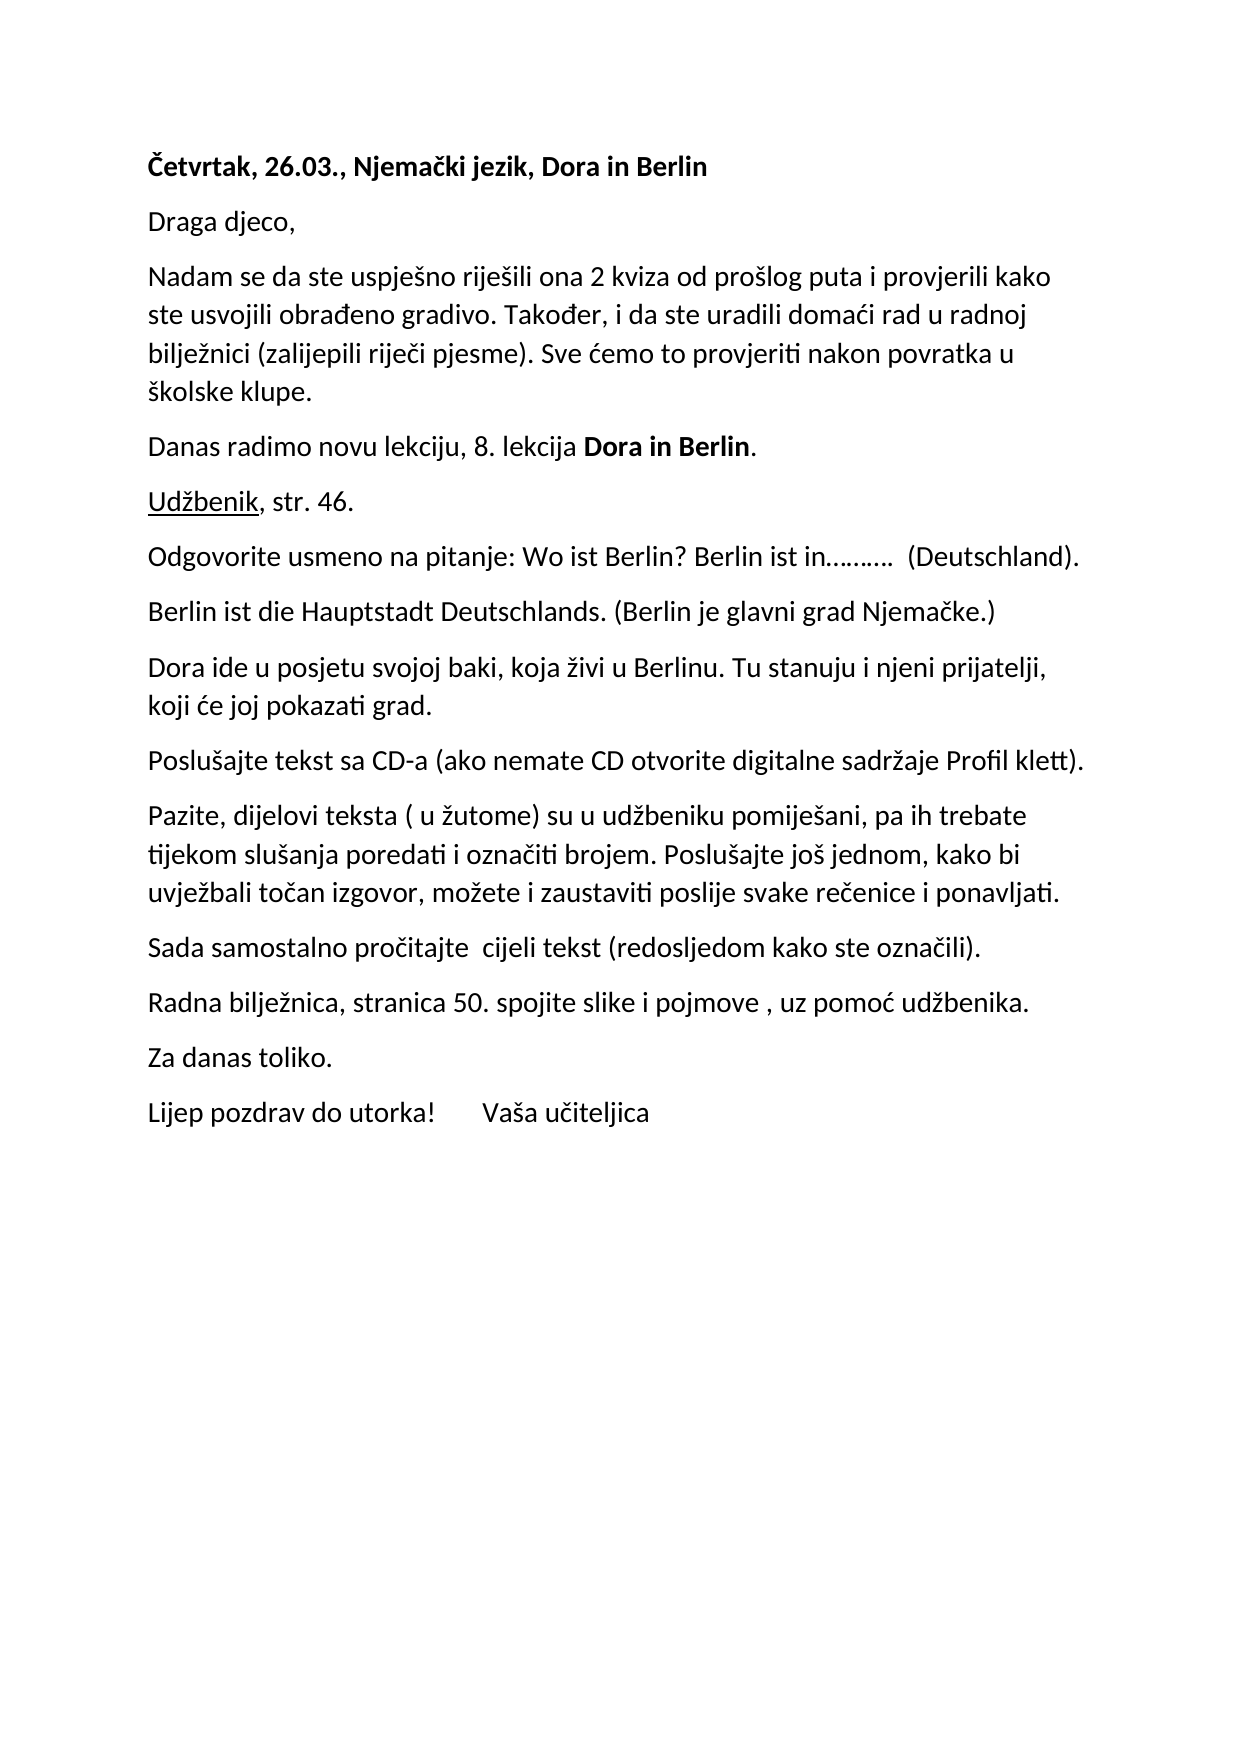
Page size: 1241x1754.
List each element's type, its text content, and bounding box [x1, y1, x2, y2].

text Za danas toliko. [148, 1039, 1093, 1075]
text Poslušajte tekst sa CD-a (ako nemate CD otvorite digitalne sadržaje Profil klett). [148, 742, 1093, 778]
text Nadam se da ste uspješno riješili ona 2 kviza od prošlog puta i provjerili kako ste usvojili obrađeno gradivo. Također, i da ste uradili domaći rad u radnoj bilježnici (zalijepili riječi pjesme). Sve ćemo to provjeriti nakon povratka u školske klupe. [148, 258, 1093, 409]
text Udžbenik, str. 46. [148, 483, 1093, 519]
text Dora ide u posjetu svojoj baki, koja živi u Berlinu. Tu stanuju i njeni prijatelji, koji će joj pokazati grad. [148, 649, 1093, 723]
text Radna bilježnica, stranica 50. spojite slike i pojmove , uz pomoć udžbenika. [148, 984, 1093, 1020]
text Draga djeco, [148, 203, 1093, 238]
text Berlin ist die Hauptstadt Deutschlands. (Berlin je glavni grad Njemačke.) [148, 593, 1093, 629]
text Lijep pozdrav do utorka! Vaša učiteljica [148, 1094, 1093, 1130]
text Sada samostalno pročitajte cijeli tekst (redosljedom kako ste označili). [148, 929, 1093, 965]
text Odgovorite usmeno na pitanje: Wo ist Berlin? Berlin ist in………. (Deutschland). [148, 538, 1093, 574]
text Četvrtak, 26.03., Njemački jezik, Dora in Berlin [148, 148, 1093, 183]
text Pazite, dijelovi teksta ( u žutome) su u udžbeniku pomiješani, pa ih trebate tijekom slušanja poredati i označiti brojem. Poslušajte još jednom, kako bi uvježbali točan izgovor, možete i zaustaviti poslije svake rečenice i ponavljati. [148, 797, 1093, 910]
text Danas radimo novu lekciju, 8. lekcija Dora in Berlin. [148, 428, 1093, 464]
